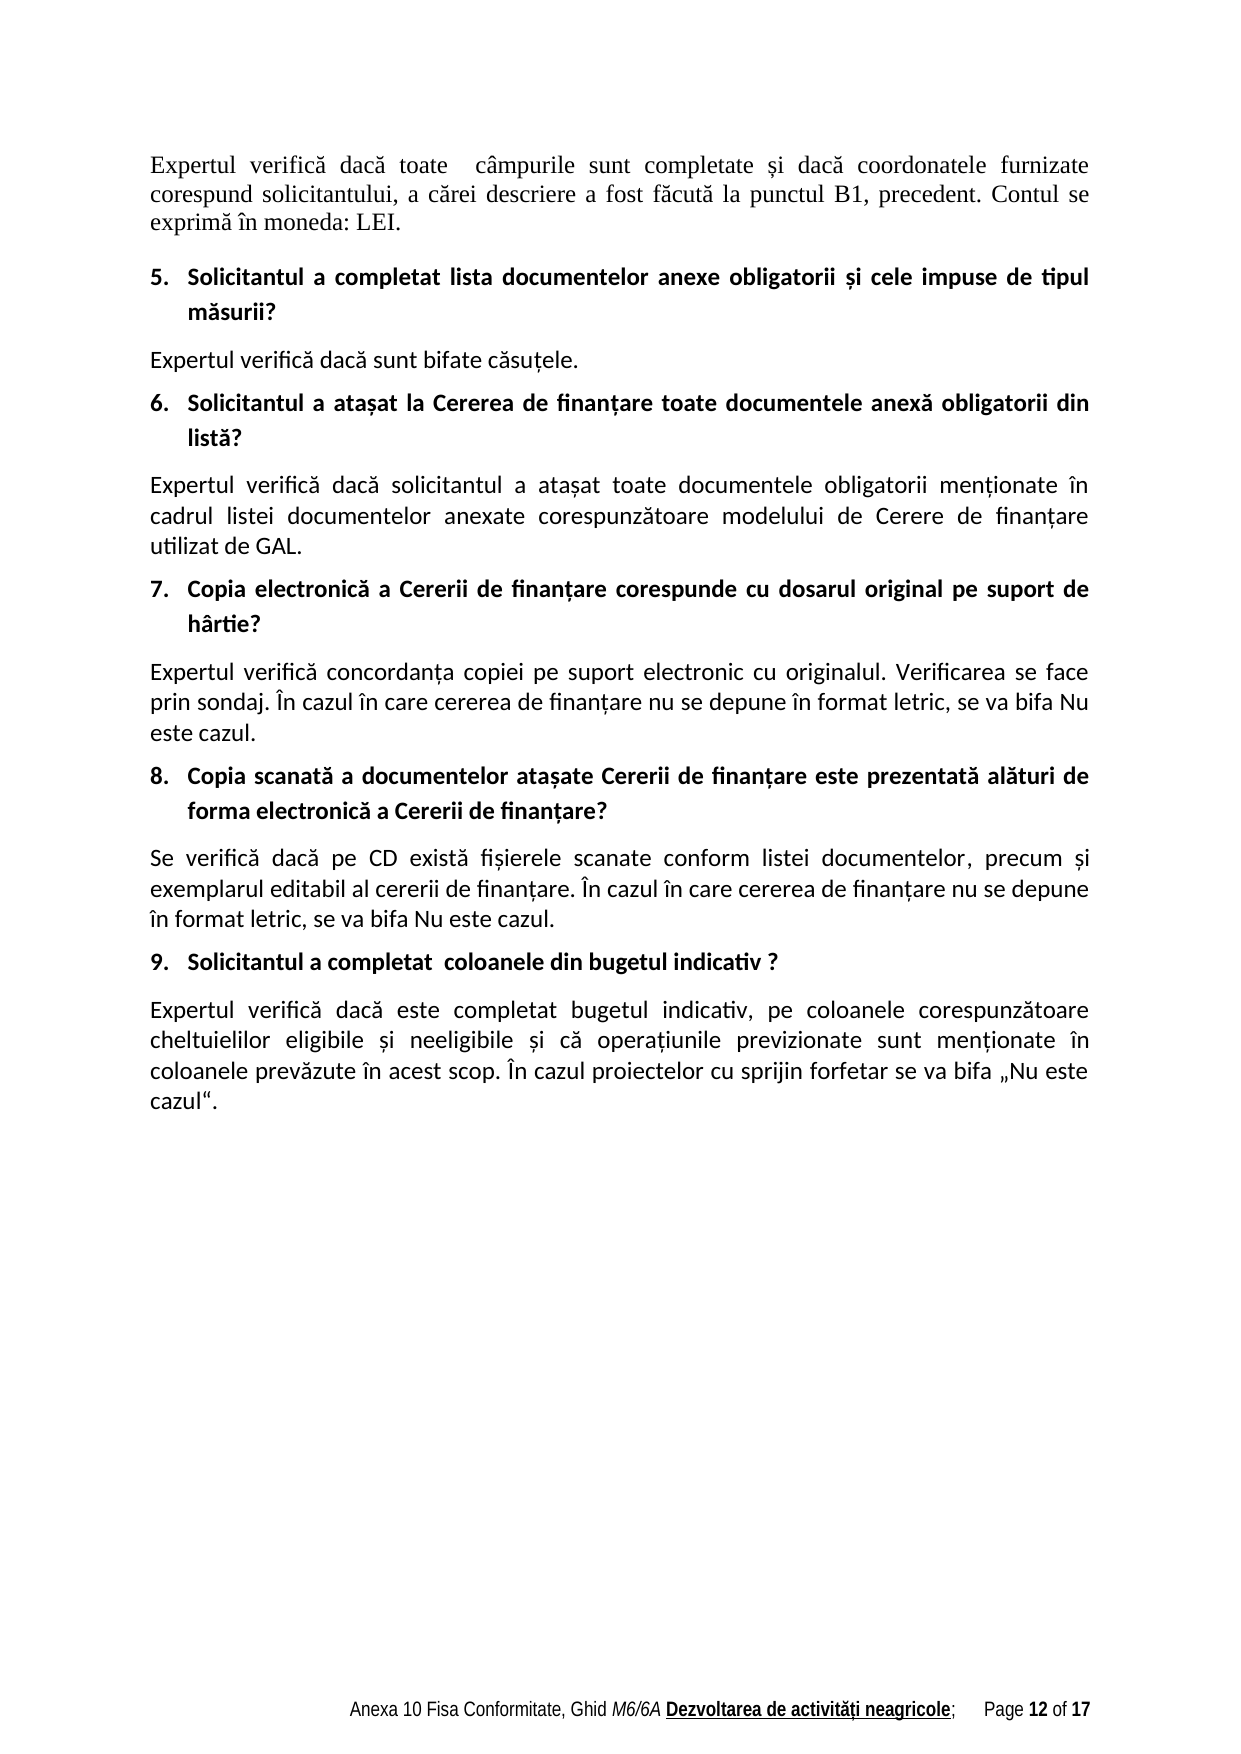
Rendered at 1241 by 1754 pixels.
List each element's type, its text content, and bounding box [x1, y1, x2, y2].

list Solicitantul a completat lista documentelor anexe obligatorii şi cele impuse de tipul măsurii? [150, 261, 1090, 327]
text Se verifică dacă pe CD există fişierele scanate conform listei documentelor, precum și exemplarul editabil al cererii de finanțare. În cazul în care cererea de finanțare nu se depune în format letric, se va bifa Nu este cazul. [150, 842, 1090, 934]
text Expertul verifică concordanța copiei pe suport electronic cu originalul. Verificarea se face prin sondaj. În cazul în care cererea de finanțare nu se depune în format letric, se va bifa Nu este cazul. [150, 656, 1090, 747]
text Expertul verifică dacă este completat bugetul indicativ, pe coloanele corespunzătoare cheltuielilor eligibile și neeligibile şi că operaţiunile previzionate sunt menţionate în coloanele prevăzute în acest scop. În cazul proiectelor cu sprijin forfetar se va bifa „Nu este cazul“. [150, 994, 1090, 1116]
text Expertul verifică dacă sunt bifate căsuţele. [150, 344, 1090, 374]
text Expertul verifică dacă solicitantul a atașat toate documentele obligatorii menționate în cadrul listei documentelor anexate corespunzătoare modelului de Cerere de finanțare utilizat de GAL. [150, 469, 1090, 561]
list Solicitantul a completat coloanele din bugetul indicativ ? [150, 946, 1090, 977]
list Copia scanată a documentelor ataşate Cererii de finanţare este prezentată alături de forma electronică a Cererii de finanţare? [150, 760, 1090, 825]
text Expertul verifică dacă toate câmpurile sunt completate și dacă coordonatele furnizate corespund solicitantului, a cărei descriere a fost făcută la punctul B1, precedent. Contul se exprimă în moneda: LEI. [150, 150, 1090, 236]
list Copia electronică a Cererii de finanţare corespunde cu dosarul original pe suport de hârtie? [150, 573, 1090, 639]
list Solicitantul a atașat la Cererea de finanțare toate documentele anexă obligatorii din listă? [150, 387, 1090, 452]
